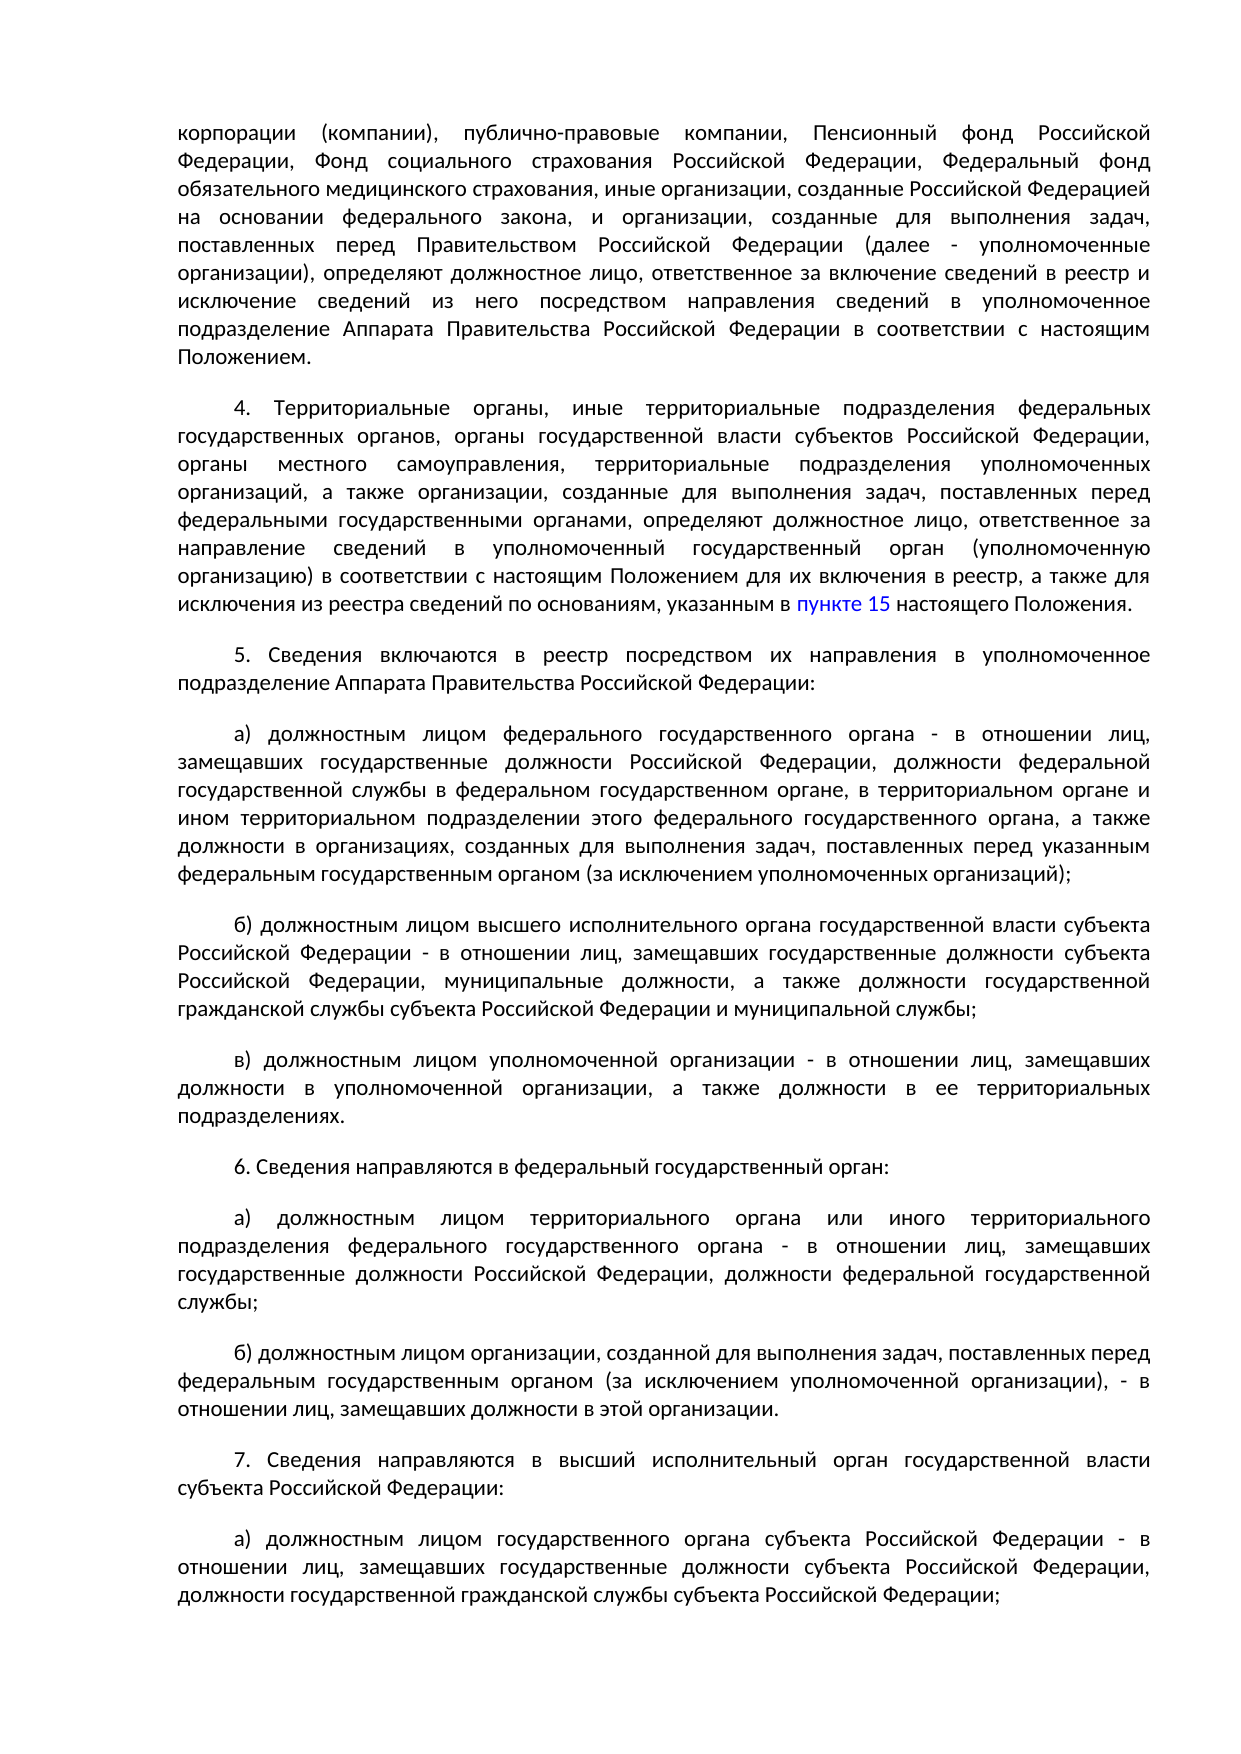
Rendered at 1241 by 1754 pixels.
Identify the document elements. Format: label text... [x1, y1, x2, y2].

text а) должностным лицом территориального органа или иного территориального подразделения федерального государственного органа - в отношении лиц, замещавших государственные должности Российской Федерации, должности федеральной государственной службы; [177, 1203, 1152, 1315]
text 4. Территориальные органы, иные территориальные подразделения федеральных государственных органов, органы государственной власти субъектов Российской Федерации, органы местного самоуправления, территориальные подразделения уполномоченных организаций, а также организации, созданные для выполнения задач, поставленных перед федеральными государственными органами, определяют должностное лицо, ответственное за направление сведений в уполномоченный государственный орган (уполномоченную организацию) в соответствии с настоящим Положением для их включения в реестр, а также для исключения из реестра сведений по основаниям, указанным в пункте 15 настоящего Положения. [177, 393, 1152, 617]
text 7. Сведения направляются в высший исполнительный орган государственной власти субъекта Российской Федерации: [177, 1445, 1152, 1501]
text б) должностным лицом организации, созданной для выполнения задач, поставленных перед федеральным государственным органом (за исключением уполномоченной организации), - в отношении лиц, замещавших должности в этой организации. [177, 1338, 1152, 1422]
text 5. Сведения включаются в реестр посредством их направления в уполномоченное подразделение Аппарата Правительства Российской Федерации: [177, 640, 1152, 696]
text б) должностным лицом высшего исполнительного органа государственной власти субъекта Российской Федерации - в отношении лиц, замещавших государственные должности субъекта Российской Федерации, муниципальные должности, а также должности государственной гражданской службы субъекта Российской Федерации и муниципальной службы; [177, 910, 1152, 1022]
text а) должностным лицом федерального государственного органа - в отношении лиц, замещавших государственные должности Российской Федерации, должности федеральной государственной службы в федеральном государственном органе, в территориальном органе и ином территориальном подразделении этого федерального государственного органа, а также должности в организациях, созданных для выполнения задач, поставленных перед указанным федеральным государственным органом (за исключением уполномоченных организаций); [177, 719, 1152, 887]
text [177, 118, 1152, 370]
text а) должностным лицом государственного органа субъекта Российской Федерации - в отношении лиц, замещавших государственные должности субъекта Российской Федерации, должности государственной гражданской службы субъекта Российской Федерации; [177, 1524, 1152, 1608]
text в) должностным лицом уполномоченной организации - в отношении лиц, замещавших должности в уполномоченной организации, а также должности в ее территориальных подразделениях. [177, 1045, 1152, 1129]
text 6. Сведения направляются в федеральный государственный орган: [177, 1152, 1152, 1180]
